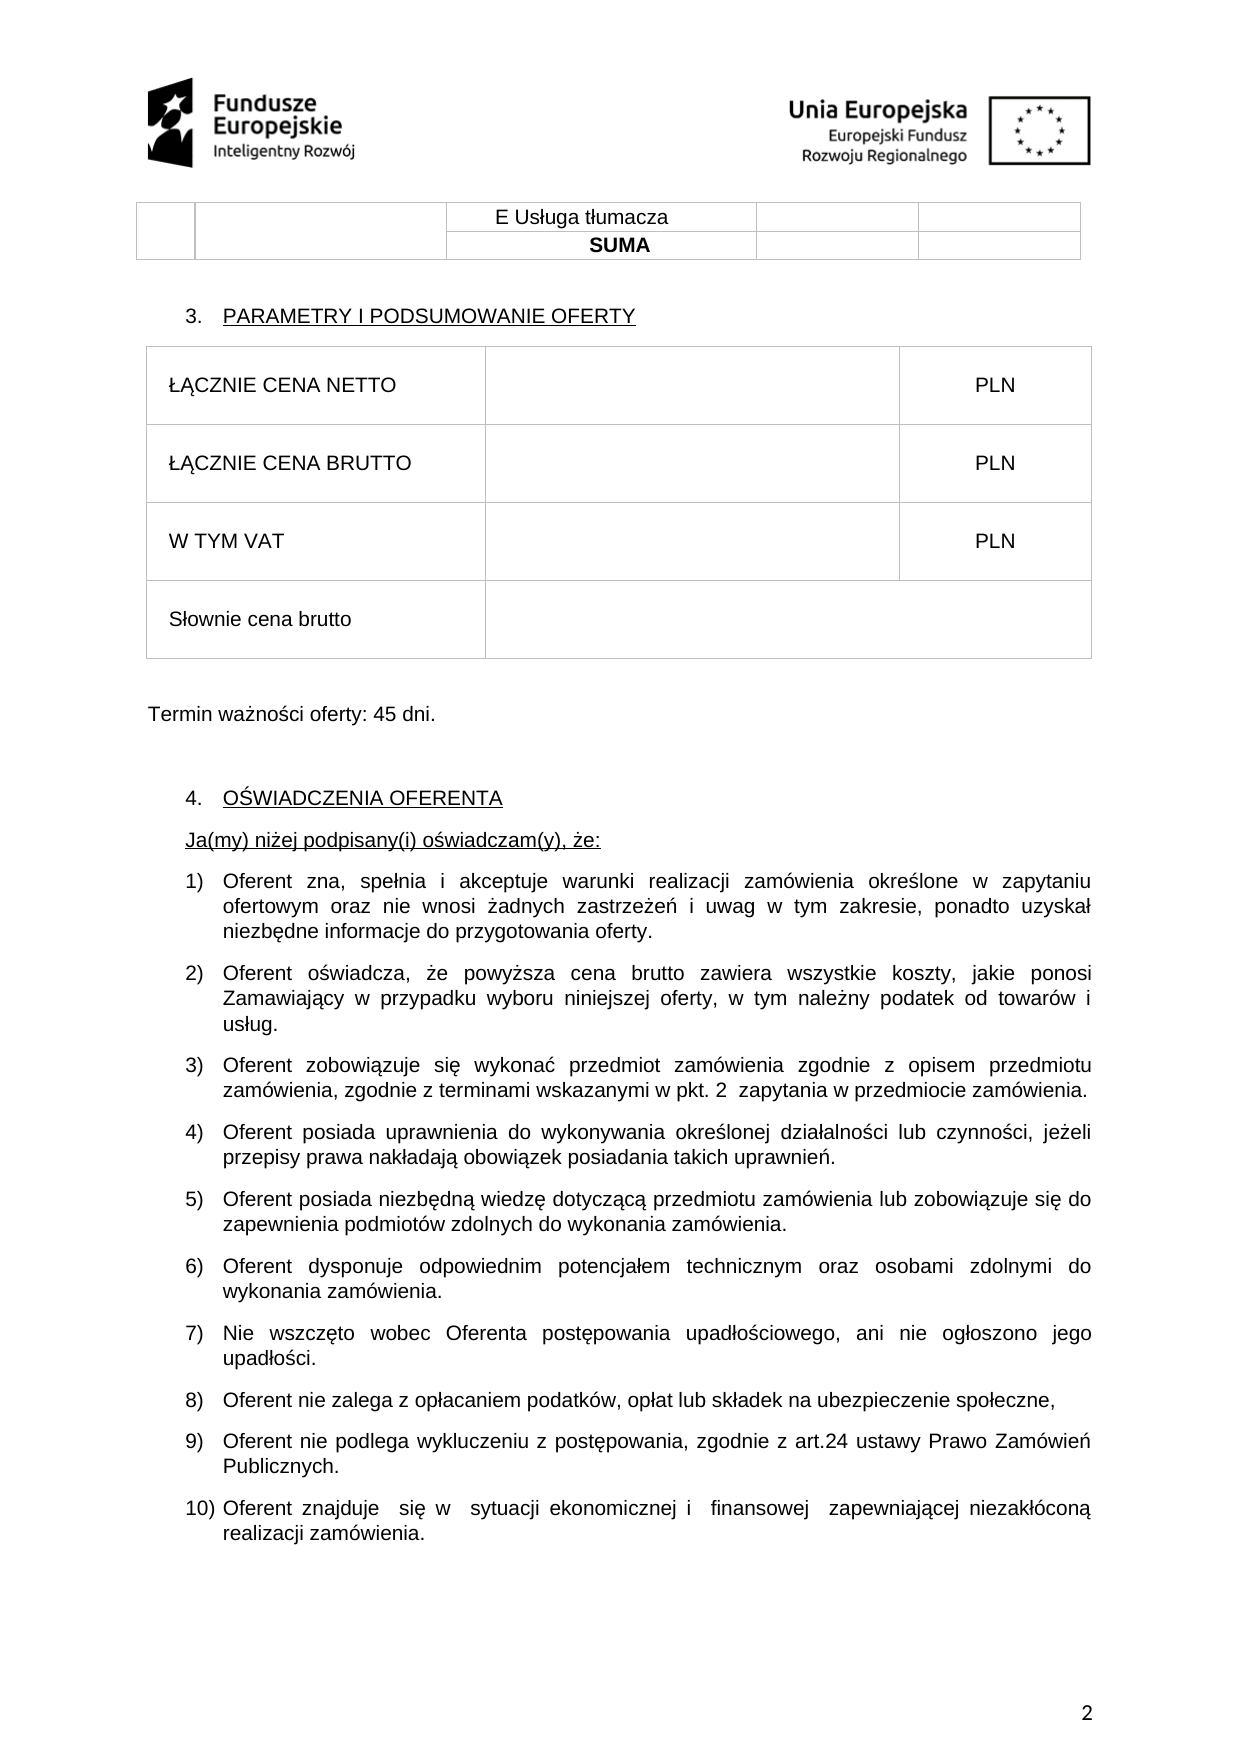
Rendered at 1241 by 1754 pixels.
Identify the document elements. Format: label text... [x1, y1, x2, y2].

list Oferent nie zalega z opłacaniem podatków, opłat lub składek na ubezpieczenie społeczne, [185, 1387, 1093, 1411]
table_cell [757, 203, 918, 231]
table_cell ŁĄCZNIE CENA BRUTTO [147, 425, 485, 502]
list Oferent posiada uprawnienia do wykonywania określonej działalności lub czynności, jeżeli przepisy prawa nakładają obowiązek posiadania takich uprawnień. [185, 1120, 1093, 1169]
table_cell [919, 203, 1080, 231]
table_cell [486, 425, 899, 502]
list OŚWIADCZENIA OFERENTA [185, 786, 1093, 809]
list Oferent posiada niezbędną wiedzę dotyczącą przedmiotu zamówienia lub zobowiązuje się do zapewnienia podmiotów zdolnych do wykonania zamówienia. [185, 1187, 1093, 1236]
table_cell Słownie cena brutto [147, 581, 485, 658]
text Termin ważności oferty: 45 dni. [148, 702, 1093, 726]
table_cell [486, 581, 1091, 658]
list Oferent zobowiązuje się wykonać przedmiot zamówienia zgodnie z opisem przedmiotu zamówienia, zgodnie z terminami wskazanymi w pkt. 2 zapytania w przedmiocie zamówienia. [185, 1053, 1093, 1102]
picture [147, 73, 356, 174]
table_cell [486, 503, 899, 579]
list Oferent oświadcza, że powyższa cena brutto zawiera wszystkie koszty, jakie ponosi Zamawiający w przypadku wyboru niniejszej oferty, w tym należny podatek od towarów i usług. [185, 961, 1093, 1035]
table_cell W TYM VAT [147, 503, 485, 579]
table_header ŁĄCZNIE CENA NETTO [147, 347, 485, 423]
list Oferent zna, spełnia i akceptuje warunki realizacji zamówienia określone w zapytaniu ofertowym oraz nie wnosi żadnych zastrzeżeń i uwag w tym zakresie, ponadto uzyskał niezbędne informacje do przygotowania oferty. [185, 869, 1093, 943]
table_cell PLN [900, 503, 1091, 579]
table_cell SUMA [447, 232, 756, 259]
table_cell E Usługa tłumacza [447, 203, 756, 231]
list Oferent znajduje się w sytuacji ekonomicznej i finansowej zapewniającej niezakłóconą realizacji zamówienia. [185, 1496, 1093, 1545]
table_header PLN [900, 347, 1091, 423]
list PARAMETRY I PODSUMOWANIE OFERTY [185, 304, 1093, 328]
table_header [486, 347, 899, 423]
table_cell [757, 232, 918, 259]
picture [787, 87, 1093, 174]
list Oferent nie podlega wykluczeniu z postępowania, zgodnie z art.24 ustawy Prawo Zamówień Publicznych. [185, 1429, 1093, 1478]
table_cell PLN [900, 425, 1091, 502]
list Nie wszczęto wobec Oferenta postępowania upadłościowego, ani nie ogłoszono jego upadłości. [185, 1321, 1093, 1370]
text Ja(my) niżej podpisany(i) oświadczam(y), że: [185, 827, 1093, 851]
table_cell [919, 232, 1080, 259]
list Oferent dysponuje odpowiednim potencjałem technicznym oraz osobami zdolnymi do wykonania zamówienia. [185, 1254, 1093, 1303]
